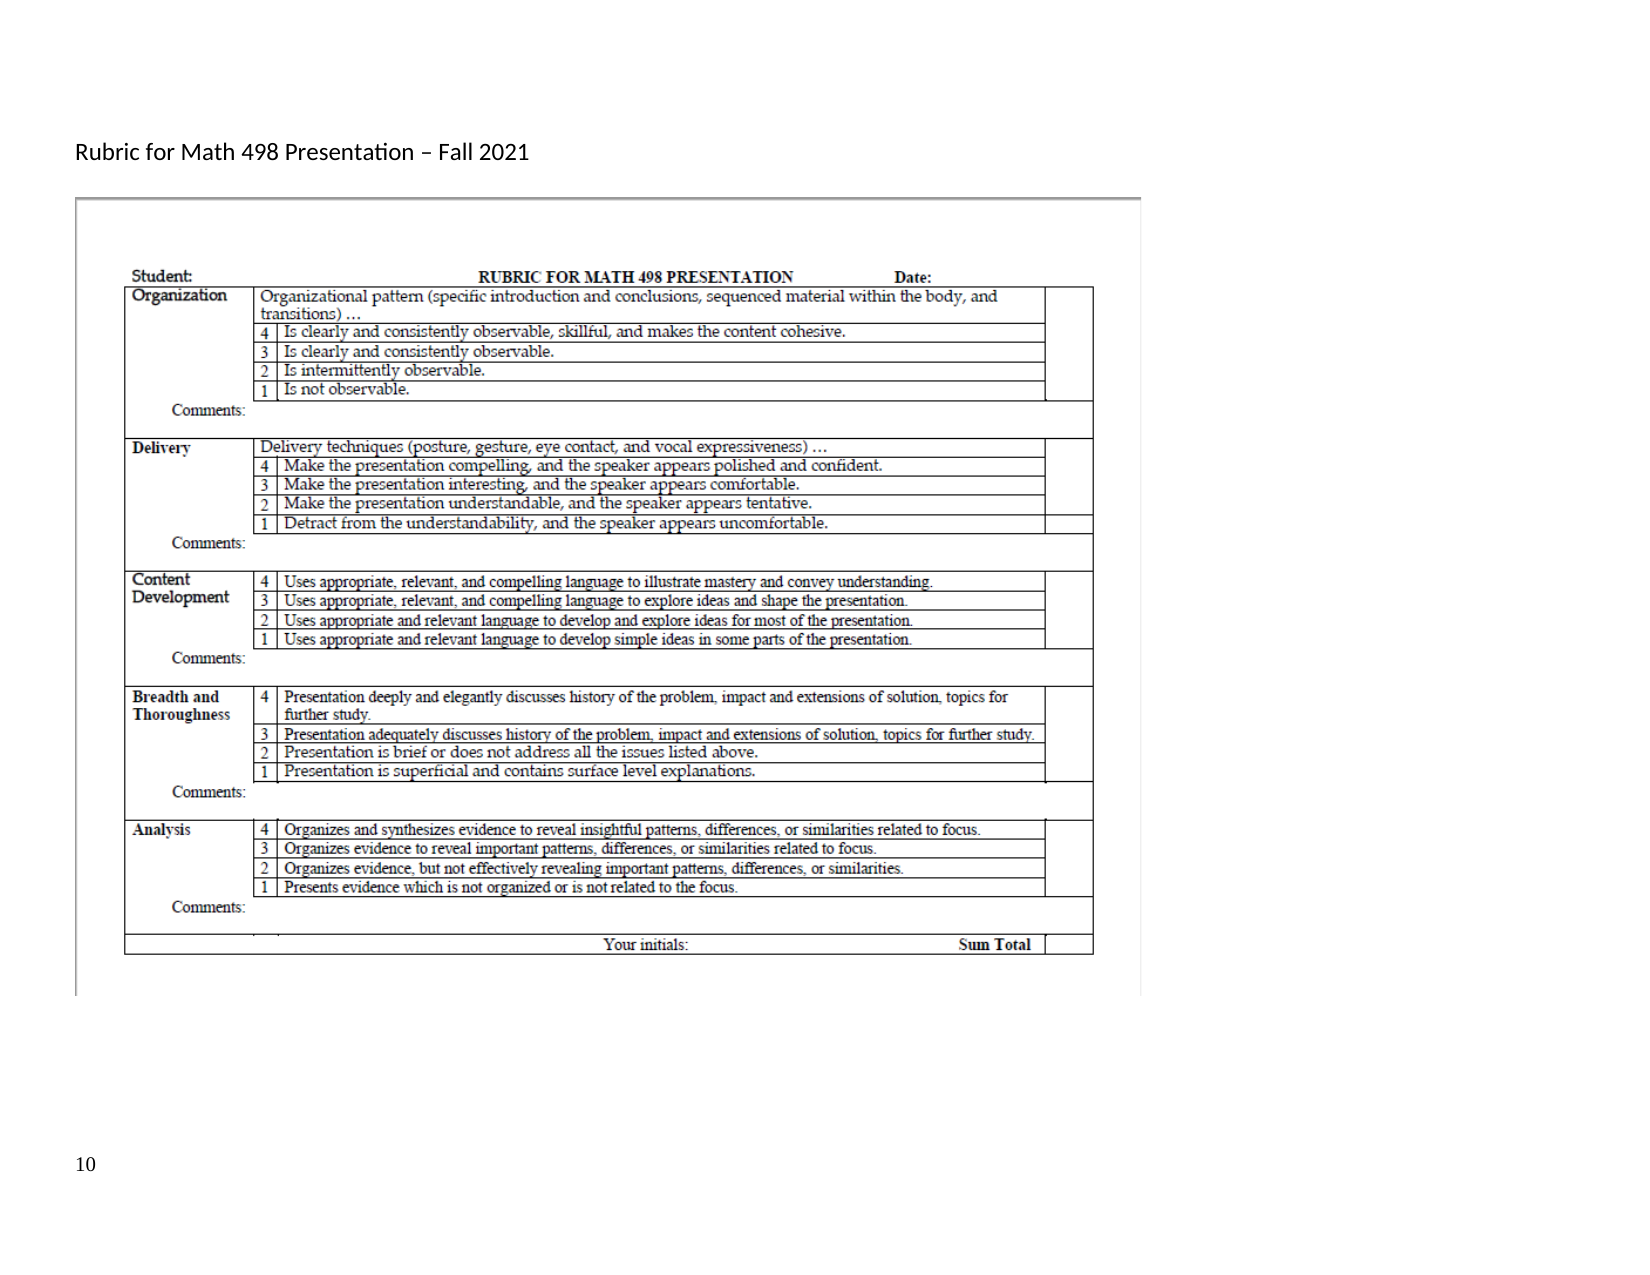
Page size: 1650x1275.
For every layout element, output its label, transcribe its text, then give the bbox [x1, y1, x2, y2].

text Rubric for Math 498 Presentation – Fall 2021 [75, 136, 1575, 167]
picture [75, 197, 1142, 996]
